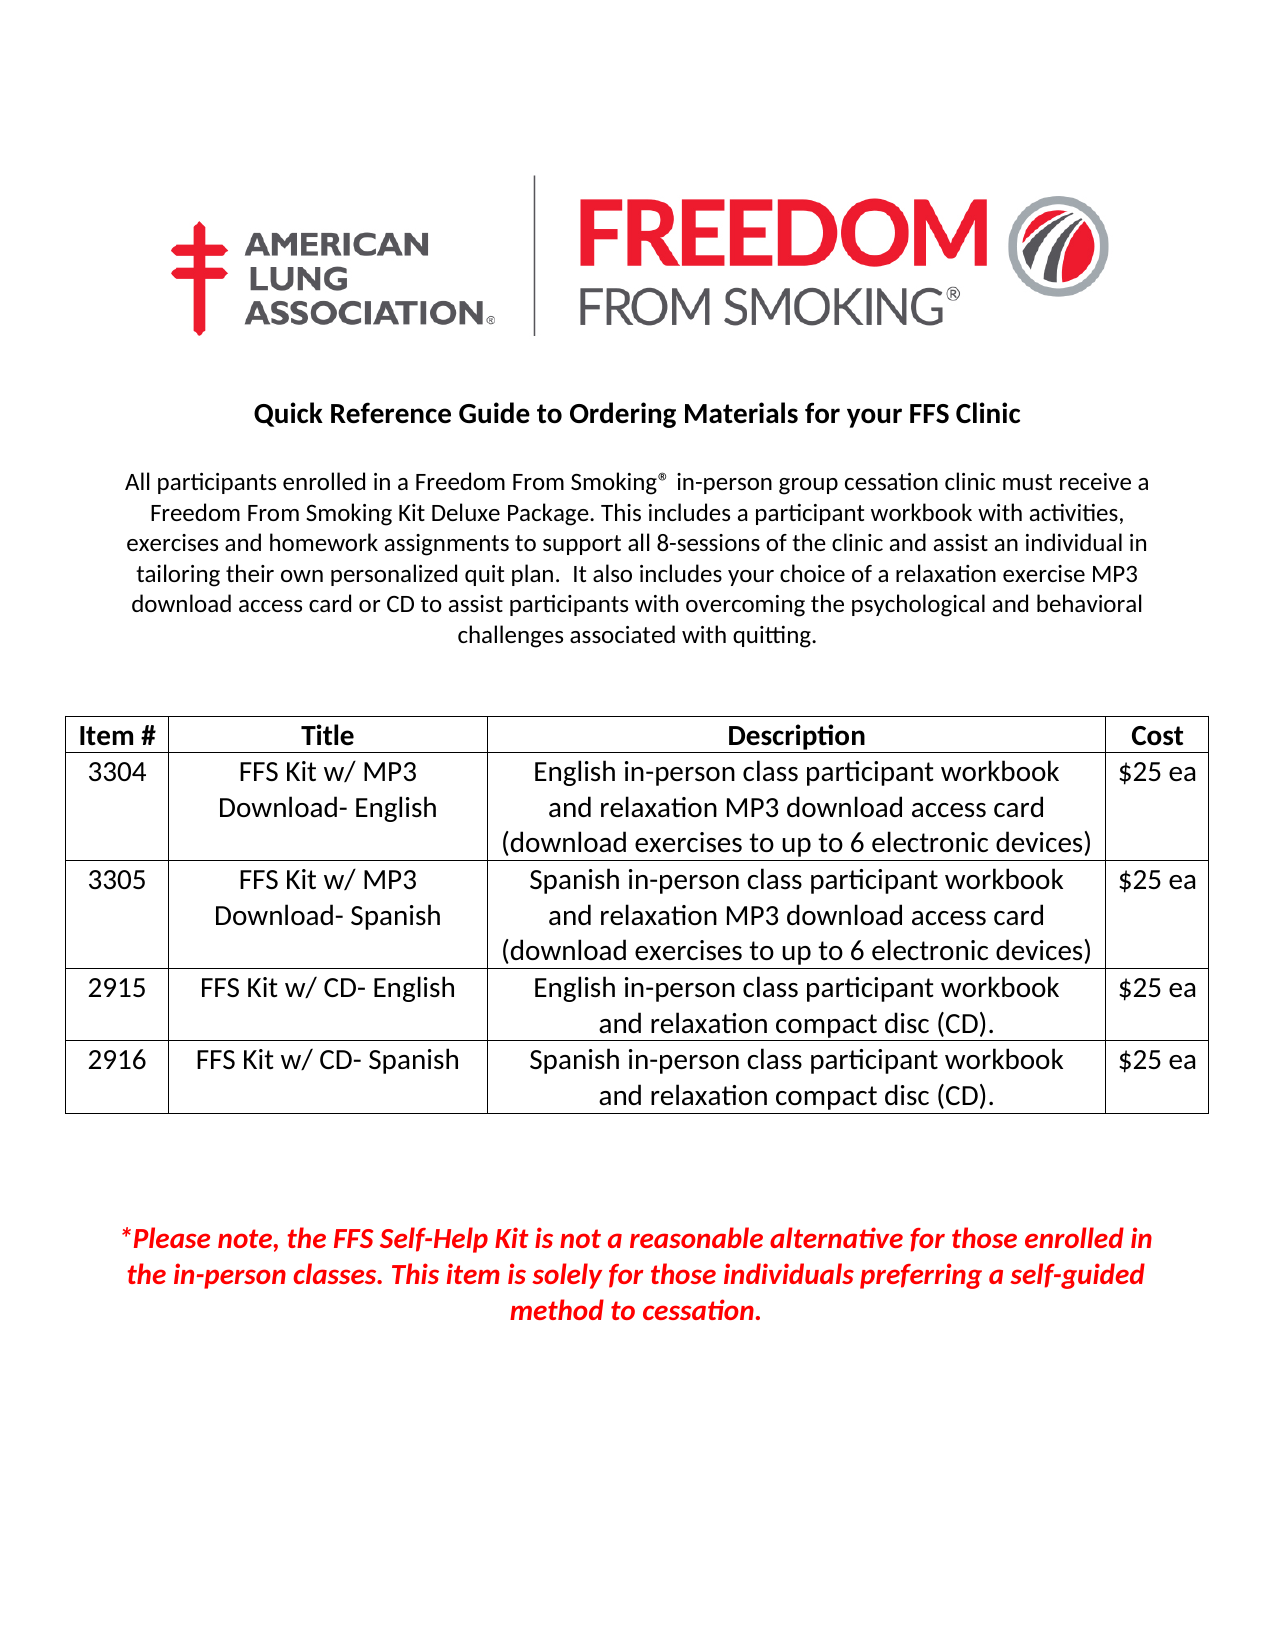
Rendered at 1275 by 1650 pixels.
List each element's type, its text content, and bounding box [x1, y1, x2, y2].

table_cell 2916 [66, 1041, 168, 1113]
text All participants enrolled in a Freedom From Smoking® in-person group cessation clinic must receive a [112, 466, 1162, 497]
table_cell $25 ea [1106, 753, 1208, 860]
table_cell English in-person class participant workbook and relaxation MP3 download access card (download exercises to up to 6 electronic devices) [488, 753, 1105, 860]
table_header Title [169, 717, 487, 752]
table_cell Spanish in-person class participant workbook and relaxation compact disc (CD). [488, 1041, 1105, 1113]
table_cell FFS Kit w/ CD- English [169, 969, 487, 1040]
table_cell FFS Kit w/ MP3 Download- Spanish [169, 861, 487, 968]
table_cell 2915 [66, 969, 168, 1040]
table_cell 3305 [66, 861, 168, 968]
table_cell $25 ea [1106, 969, 1208, 1040]
table_cell FFS Kit w/ MP3 Download- English [169, 753, 487, 860]
table_header Item # [66, 717, 168, 752]
table_header Description [488, 717, 1105, 752]
table_cell 3304 [66, 753, 168, 860]
text Freedom From Smoking Kit Deluxe Package. This includes a participant workbook with activities, exercises and homework assignments to support all 8-sessions of the clinic and assist an individual in tailoring their own personalized quit plan. It also includes your choice of a relaxation exercise MP3 download access card or CD to assist participants with overcoming the psychological and behavioral challenges associated with quitting. [112, 497, 1162, 649]
table_cell English in-person class participant workbook and relaxation compact disc (CD). [488, 969, 1105, 1040]
table_cell $25 ea [1106, 861, 1208, 968]
table_cell $25 ea [1106, 1041, 1208, 1113]
text *Please note, the FFS Self-Help Kit is not a reasonable alternative for those enrolled in the in-person classes. This item is solely for those individuals preferring a self-guided method to cessation. [112, 1221, 1162, 1327]
text Quick Reference Guide to Ordering Materials for your FFS Clinic [112, 395, 1162, 431]
picture [150, 150, 1125, 367]
table_header Cost [1106, 717, 1208, 752]
table_cell FFS Kit w/ CD- Spanish [169, 1041, 487, 1113]
table_cell Spanish in-person class participant workbook and relaxation MP3 download access card (download exercises to up to 6 electronic devices) [488, 861, 1105, 968]
